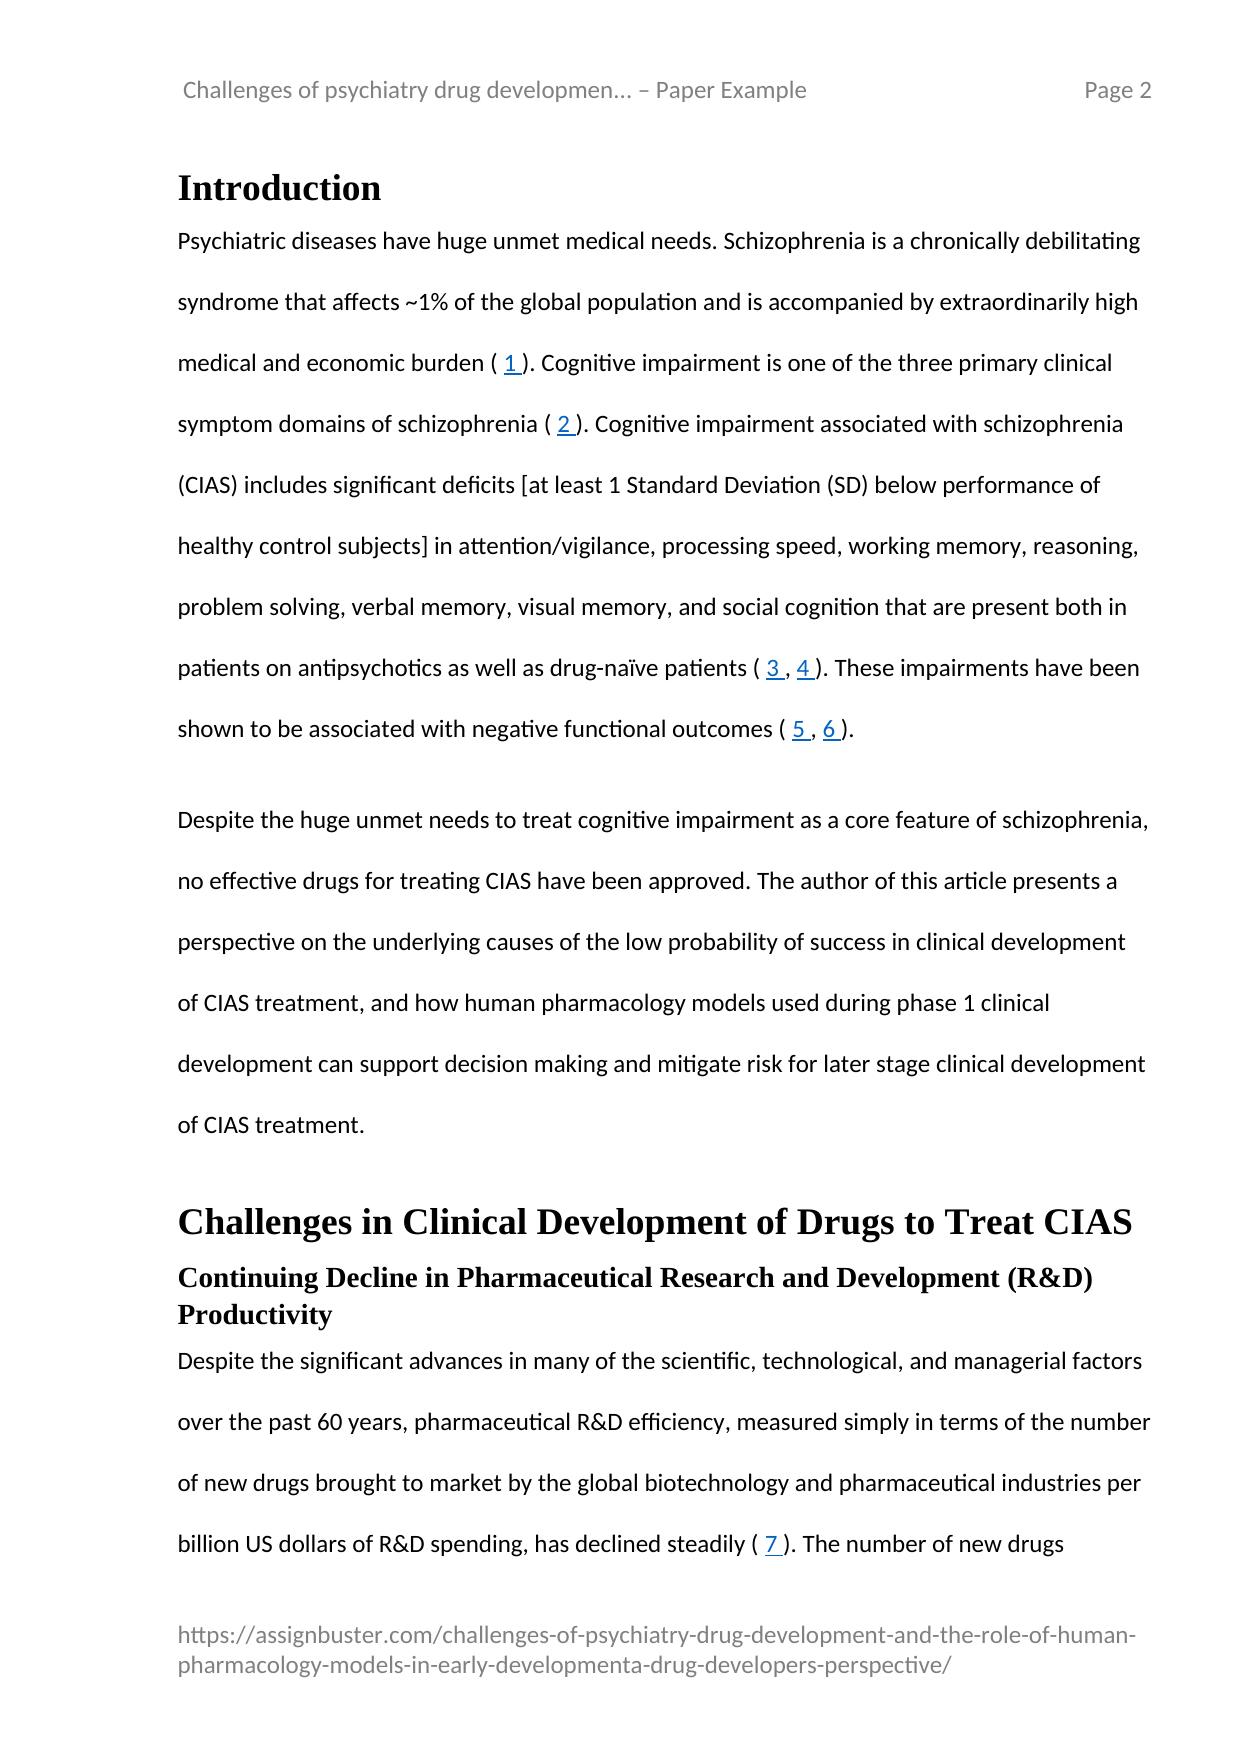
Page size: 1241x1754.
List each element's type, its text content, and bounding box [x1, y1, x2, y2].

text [177, 1345, 1152, 1559]
text Psychiatric diseases have huge unmet medical needs. Schizophrenia is a chronically debilitating syndrome that affects ~1% of the global population and is accompanied by extraordinarily high medical and economic burden ( 1 ). Cognitive impairment is one of the three primary clinical symptom domains of schizophrenia ( 2 ). Cognitive impairment associated with schizophrenia (CIAS) includes significant deficits [at least 1 Standard Deviation (SD) below performance of healthy control subjects] in attention/vigilance, processing speed, working memory, reasoning, problem solving, verbal memory, visual memory, and social cognition that are present both in patients on antipsychotics as well as drug-naïve patients ( 3 , 4 ). These impairments have been shown to be associated with negative functional outcomes ( 5 , 6 ). [177, 225, 1152, 744]
subtitle Challenges in Clinical Development of Drugs to Treat CIAS [177, 1199, 1152, 1243]
text Despite the huge unmet needs to treat cognitive impairment as a core feature of schizophrenia, no effective drugs for treating CIAS have been approved. The author of this article presents a perspective on the underlying causes of the low probability of success in clinical development of CIAS treatment, and how human pharmacology models used during phase 1 clinical development can support decision making and mitigate risk for later stage clinical development of CIAS treatment. [177, 804, 1152, 1139]
subtitle Continuing Decline in Pharmaceutical Research and Development (R&D) Productivity [177, 1261, 1152, 1330]
subtitle Introduction [177, 166, 1152, 209]
